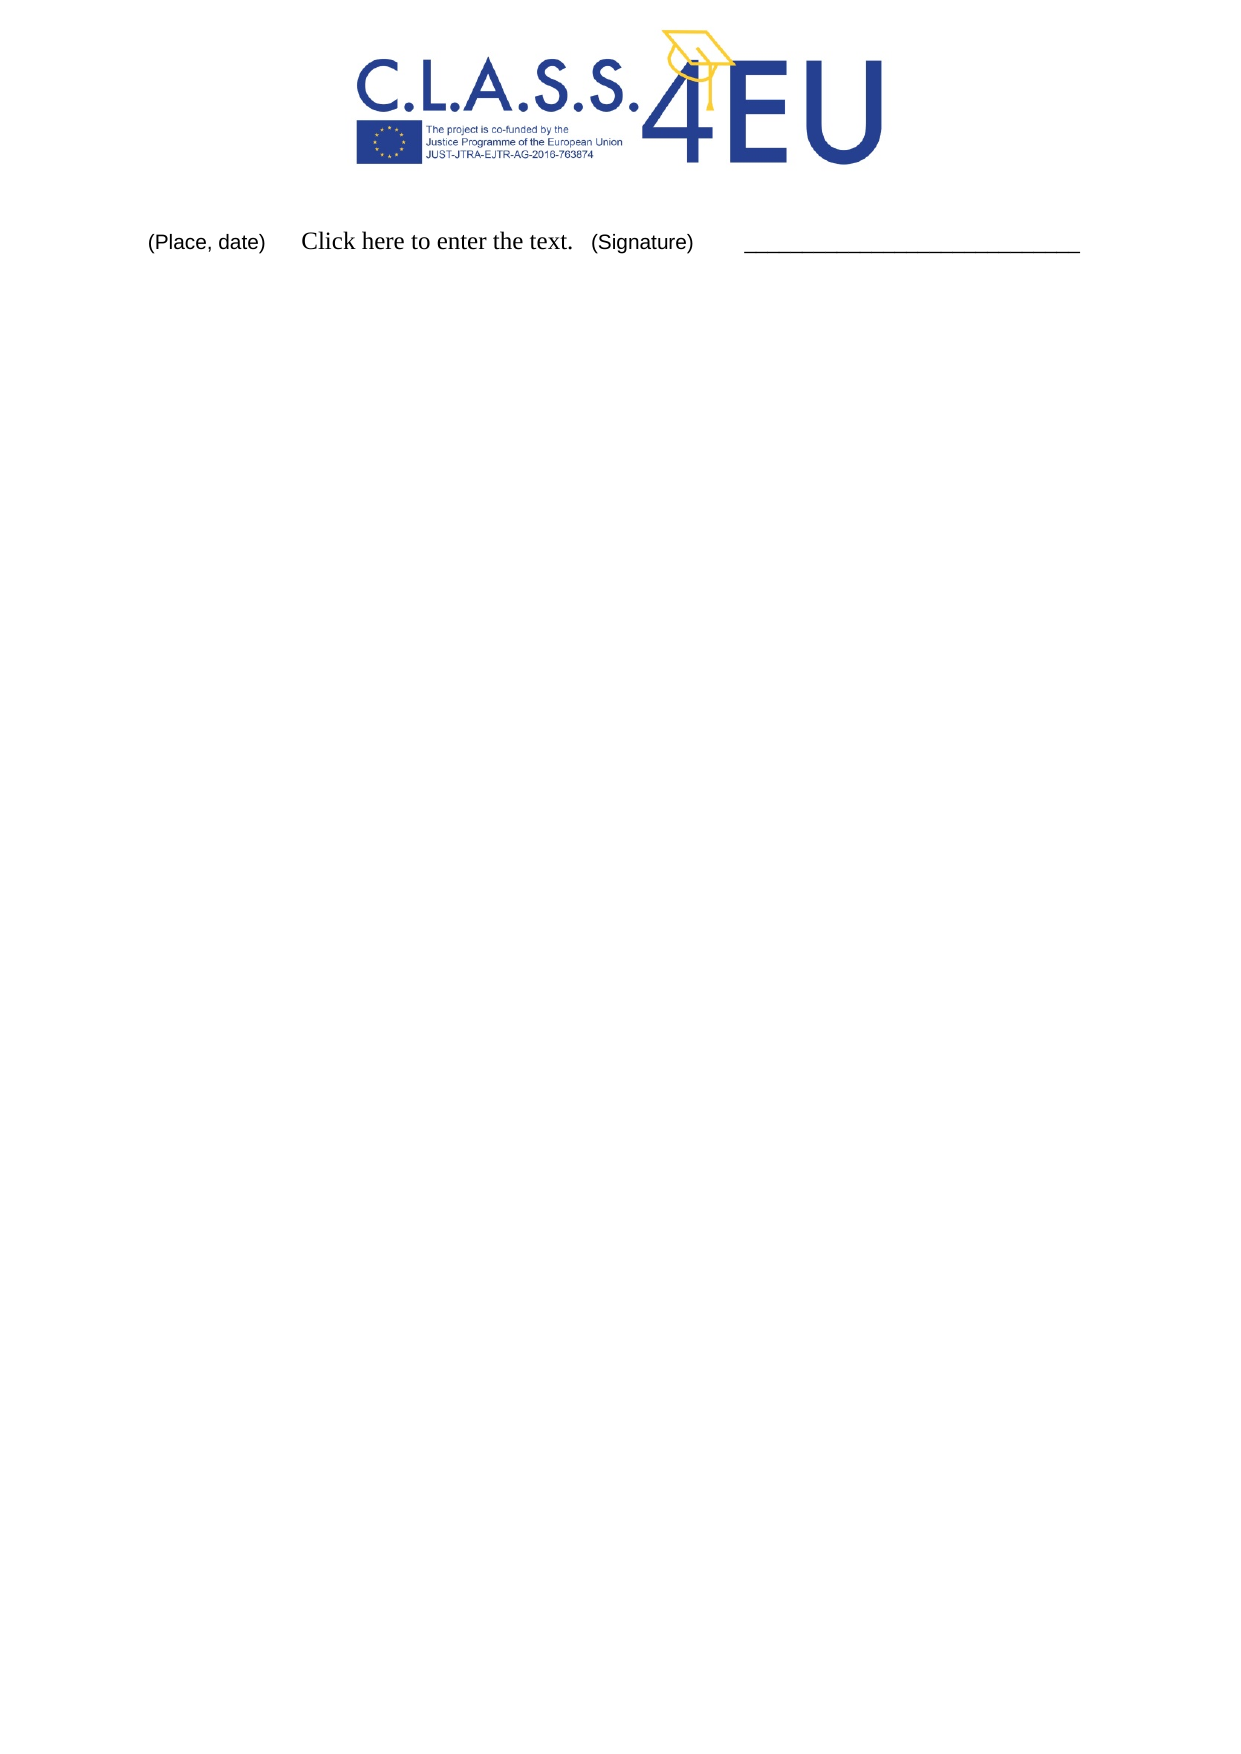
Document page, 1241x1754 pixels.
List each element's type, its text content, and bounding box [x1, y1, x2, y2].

text (Place, date) (Signature) _____________________________ [148, 226, 1092, 255]
picture [345, 16, 895, 180]
